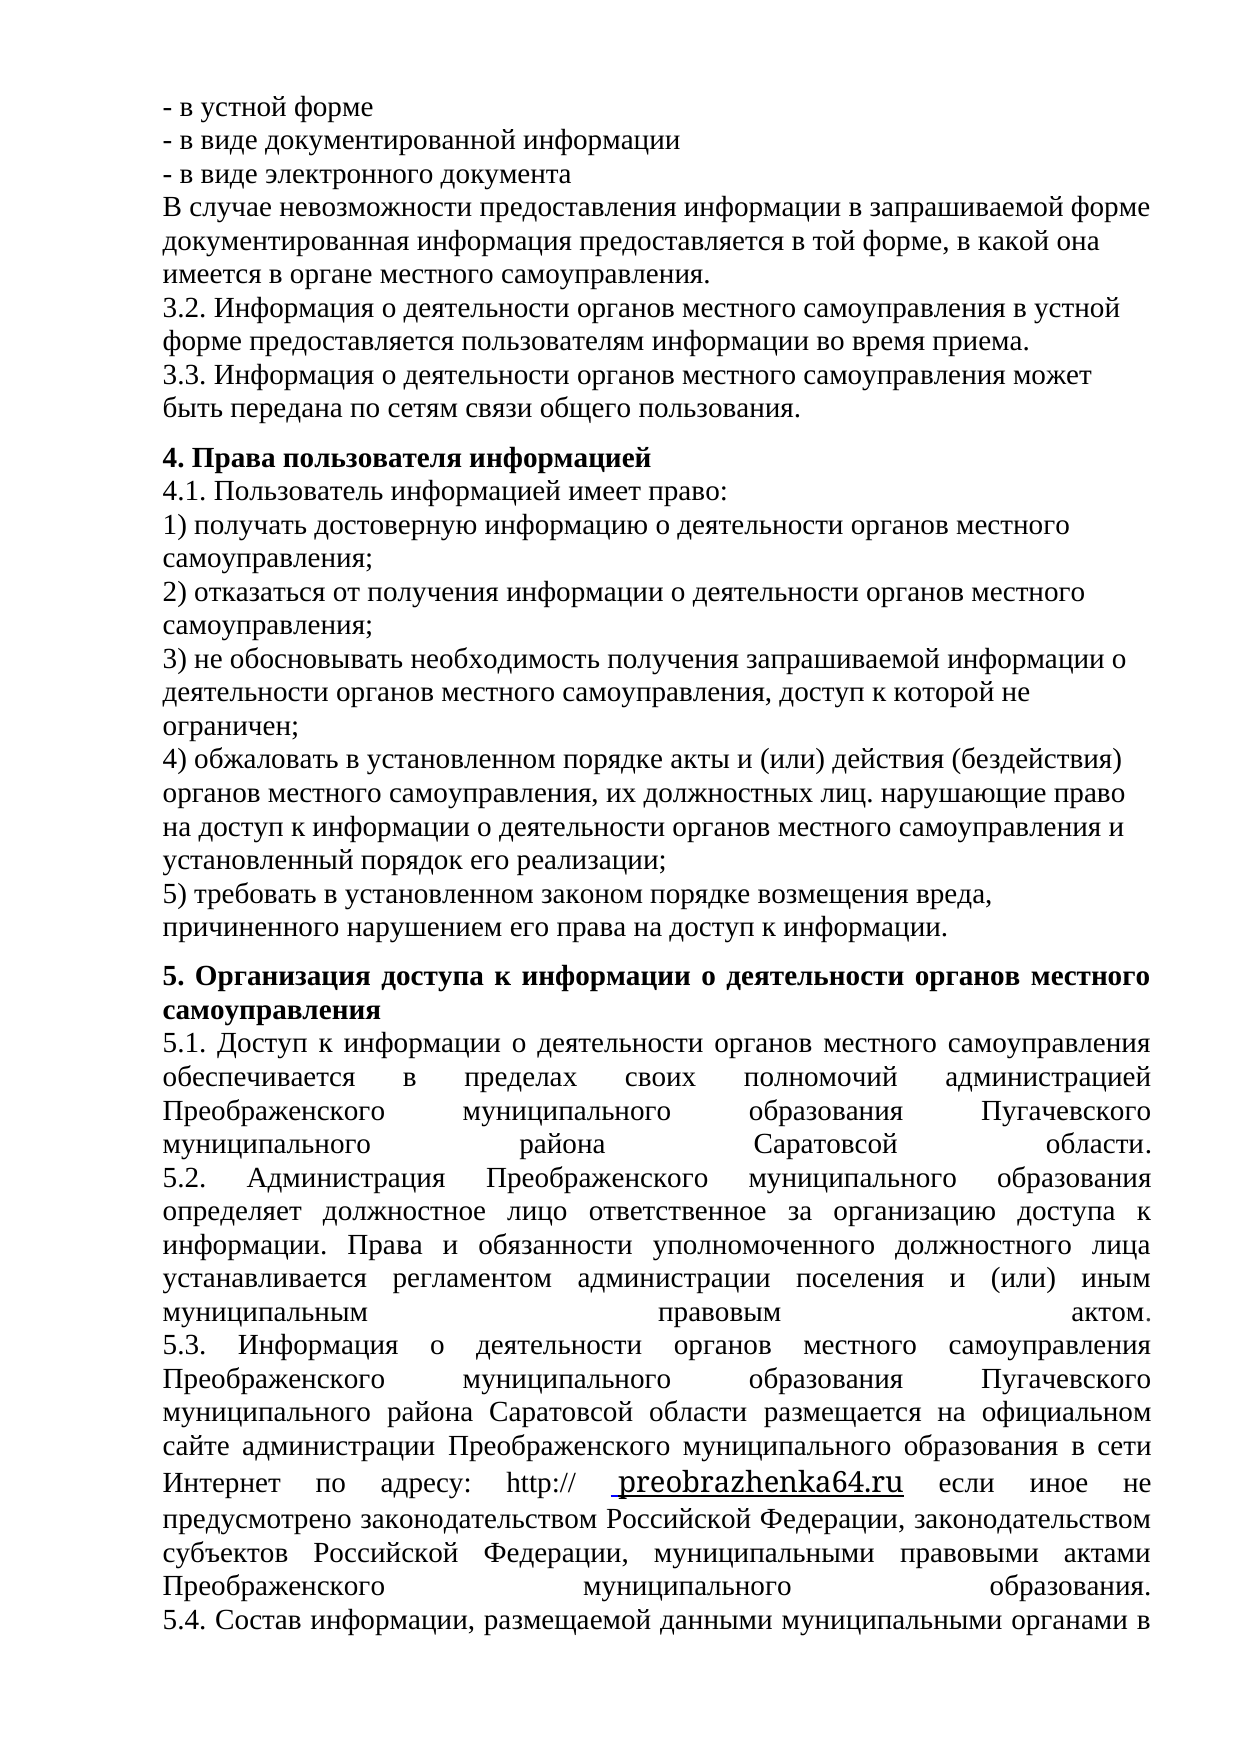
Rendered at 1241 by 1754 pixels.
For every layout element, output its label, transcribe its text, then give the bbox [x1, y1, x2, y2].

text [162, 89, 1152, 424]
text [162, 958, 1152, 1635]
text 4. Права пользователя информацией 4.1. Пользователь информацией имеет право: 1) получать достоверную информацию о деятельности органов местного самоуправления; 2) отказаться от получения информации о деятельности органов местного самоуправления; 3) не обосновывать необходимость получения запрашиваемой информации о деятельности органов местного самоуправления, доступ к которой не ограничен; 4) обжаловать в установленном порядке акты и (или) действия (бездействия) органов местного самоуправления, их должностных лиц. нарушающие право на доступ к информации о деятельности органов местного самоуправления и установленный порядок его реализации; 5) требовать в установленном законом порядке возмещения вреда, причиненного нарушением его права на доступ к информации. [162, 440, 1152, 943]
